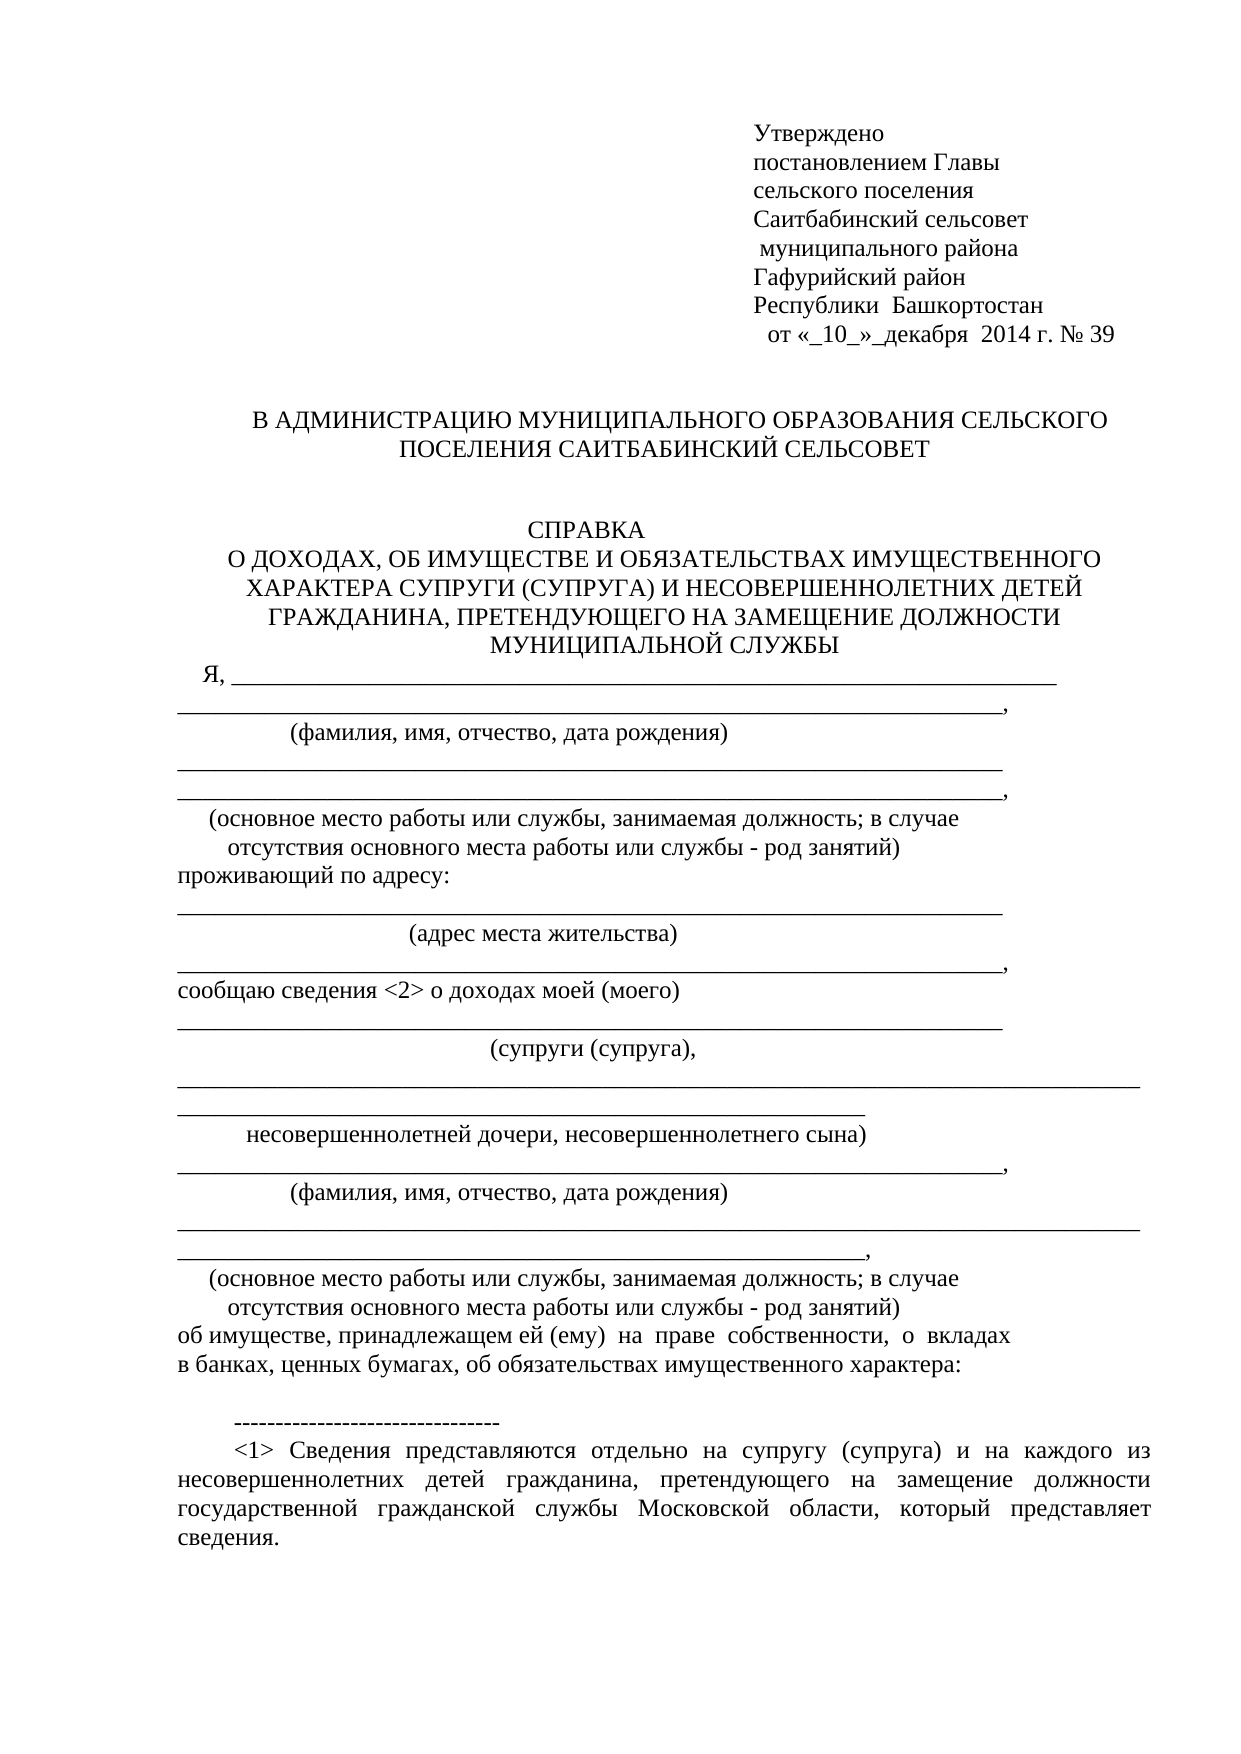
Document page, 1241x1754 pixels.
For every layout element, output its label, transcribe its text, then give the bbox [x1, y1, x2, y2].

text постановлением Главы [177, 147, 1152, 176]
text Саитбабинский сельсовет [177, 204, 1152, 233]
text СПРАВКА [177, 516, 1152, 544]
text Гафурийский район [177, 262, 1152, 291]
text (фамилия, имя, отчество, дата рождения) [177, 1177, 1152, 1206]
text __________________________________________________________________ [177, 746, 1152, 774]
text (основное место работы или службы, занимаемая должность; в случае [177, 803, 1152, 832]
text Утверждено [177, 118, 1152, 147]
text __________________________________________________________________, [177, 947, 1152, 976]
text О ДОХОДАХ, ОБ ИМУЩЕСТВЕ И ОБЯЗАТЕЛЬСТВАХ ИМУЩЕСТВЕННОГО ХАРАКТЕРА СУПРУГИ (СУПРУГА) И НЕСОВЕРШЕННОЛЕТНИХ ДЕТЕЙ ГРАЖДАНИНА, ПРЕТЕНДУЮЩЕГО НА ЗАМЕЩЕНИЕ ДОЛЖНОСТИ МУНИЦИПАЛЬНОЙ СЛУЖБЫ [177, 544, 1152, 659]
text сельского поселения [177, 176, 1152, 204]
text сообщаю сведения <2> о доходах моей (моего) __________________________________________________________________ [177, 976, 1152, 1033]
text -------------------------------- [177, 1407, 1152, 1436]
text (адрес места жительства) [177, 918, 1152, 947]
text отсутствия основного места работы или службы - род занятий) [177, 1292, 1152, 1321]
text от «_10_»_декабря 2014 г. № 39 [767, 319, 1152, 348]
text (основное место работы или службы, занимаемая должность; в случае [177, 1263, 1152, 1292]
text (фамилия, имя, отчество, дата рождения) [177, 717, 1152, 746]
text Я, __________________________________________________________________ [177, 659, 1152, 688]
text в банках, ценных бумагах, об обязательствах имущественного характера: [177, 1349, 1152, 1378]
text об имуществе, принадлежащем ей (ему) на праве собственности, о вкладах [177, 1321, 1152, 1349]
text ____________________________________________________________________________________________________________________________________, [177, 1206, 1152, 1263]
text ____________________________________________________________________________________________________________________________________ [177, 1062, 1152, 1119]
text отсутствия основного места работы или службы - род занятий) [177, 832, 1152, 861]
text __________________________________________________________________, [177, 774, 1152, 803]
text Республики Башкортостан [177, 291, 1152, 319]
text муниципального района [177, 233, 1152, 262]
text (супруги (супруга), [177, 1033, 1152, 1062]
text В АДМИНИСТРАЦИЮ МУНИЦИПАЛЬНОГО ОБРАЗОВАНИЯ СЕЛЬСКОГО ПОСЕЛЕНИЯ САИТБАБИНСКИЙ СЕЛЬСОВЕТ [177, 406, 1152, 463]
text __________________________________________________________________, [177, 688, 1152, 717]
text несовершеннолетней дочери, несовершеннолетнего сына) [177, 1119, 1152, 1148]
text проживающий по адресу: __________________________________________________________________ [177, 861, 1152, 918]
text <1> Сведения представляются отдельно на супругу (супруга) и на каждого из несовершеннолетних детей гражданина, претендующего на замещение должности государственной гражданской службы Московской области, который представляет сведения. [177, 1436, 1152, 1551]
text __________________________________________________________________, [177, 1148, 1152, 1177]
